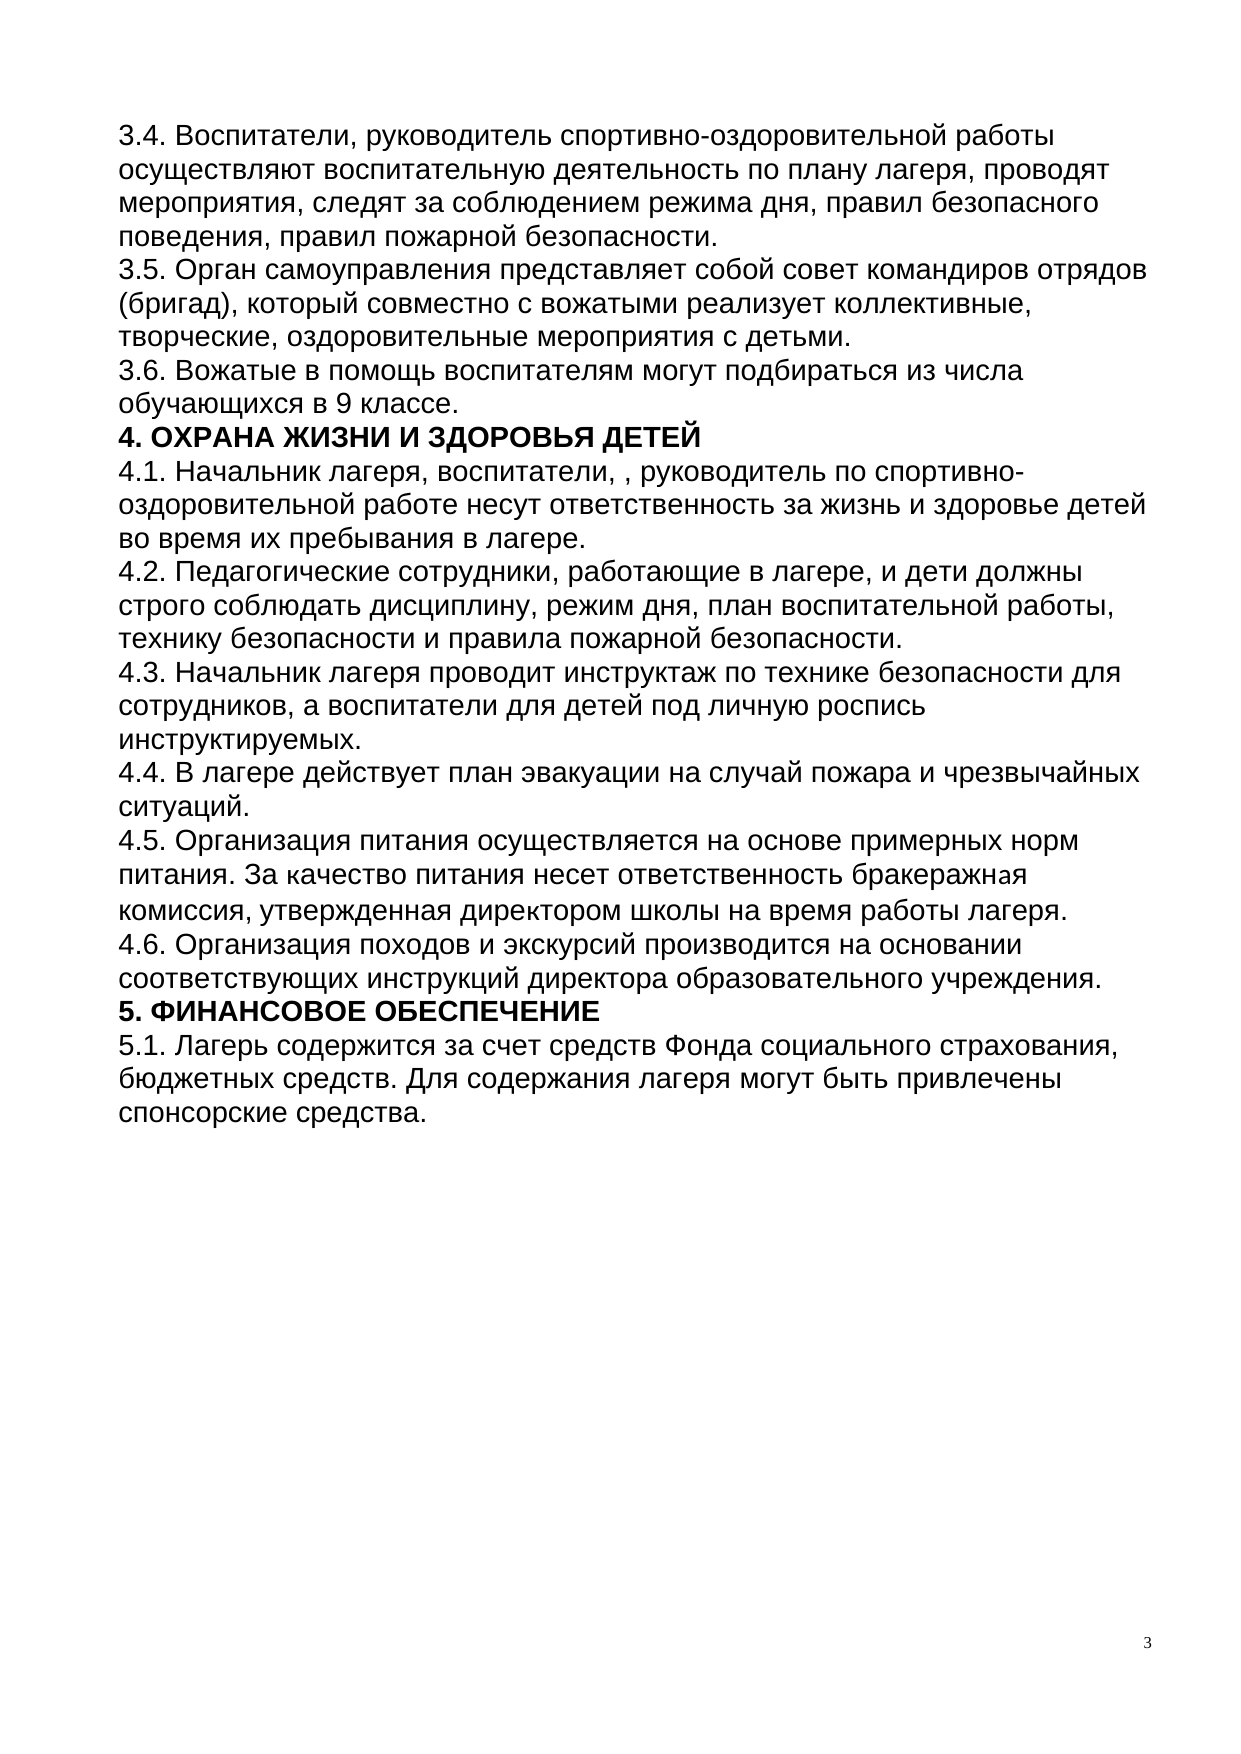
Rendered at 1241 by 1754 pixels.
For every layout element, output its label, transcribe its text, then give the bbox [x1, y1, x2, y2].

text 4. ОХРАНА ЖИЗНИ И ЗДОРОВЬЯ ДЕТЕЙ 4.1. Начальник лагеря, воспитатели, , руководитель по спортивно-оздоровительной работе несут ответственность за жизнь и здоровье детей во время их пребывания в лагере. 4.2. Педагогические сотрудники, работающие в лагере, и дети должны строго соблюдать дисциплину, режим дня, план воспитательной работы, технику безопасности и правила пожарной безопасности. 4.3. Начальник лагеря проводит инструктаж по технике безопасности для сотрудников, а воспитатели для детей под личную роспись инструктируемых. 4.4. В лагере действует план эвакуации на случай пожара и чрезвычайных ситуаций. 4.5. Организация питания осуществляется на основе примерных норм питания. За качество питания несет ответственность бракеражная комиссия, утвержденная директором школы на время работы лагеря. 4.6. Организация походов и экскурсий производится на основании соответствующих инструкций директора образовательного учреждения. 5. ФИНАНСОВОЕ ОБЕСПЕЧЕНИЕ 5.1. Лагерь содержится за счет средств Фонда социального страхования, бюджетных средств. Для содержания лагеря могут быть привлечены спонсорские средства. [118, 420, 1152, 1128]
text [118, 118, 1152, 420]
